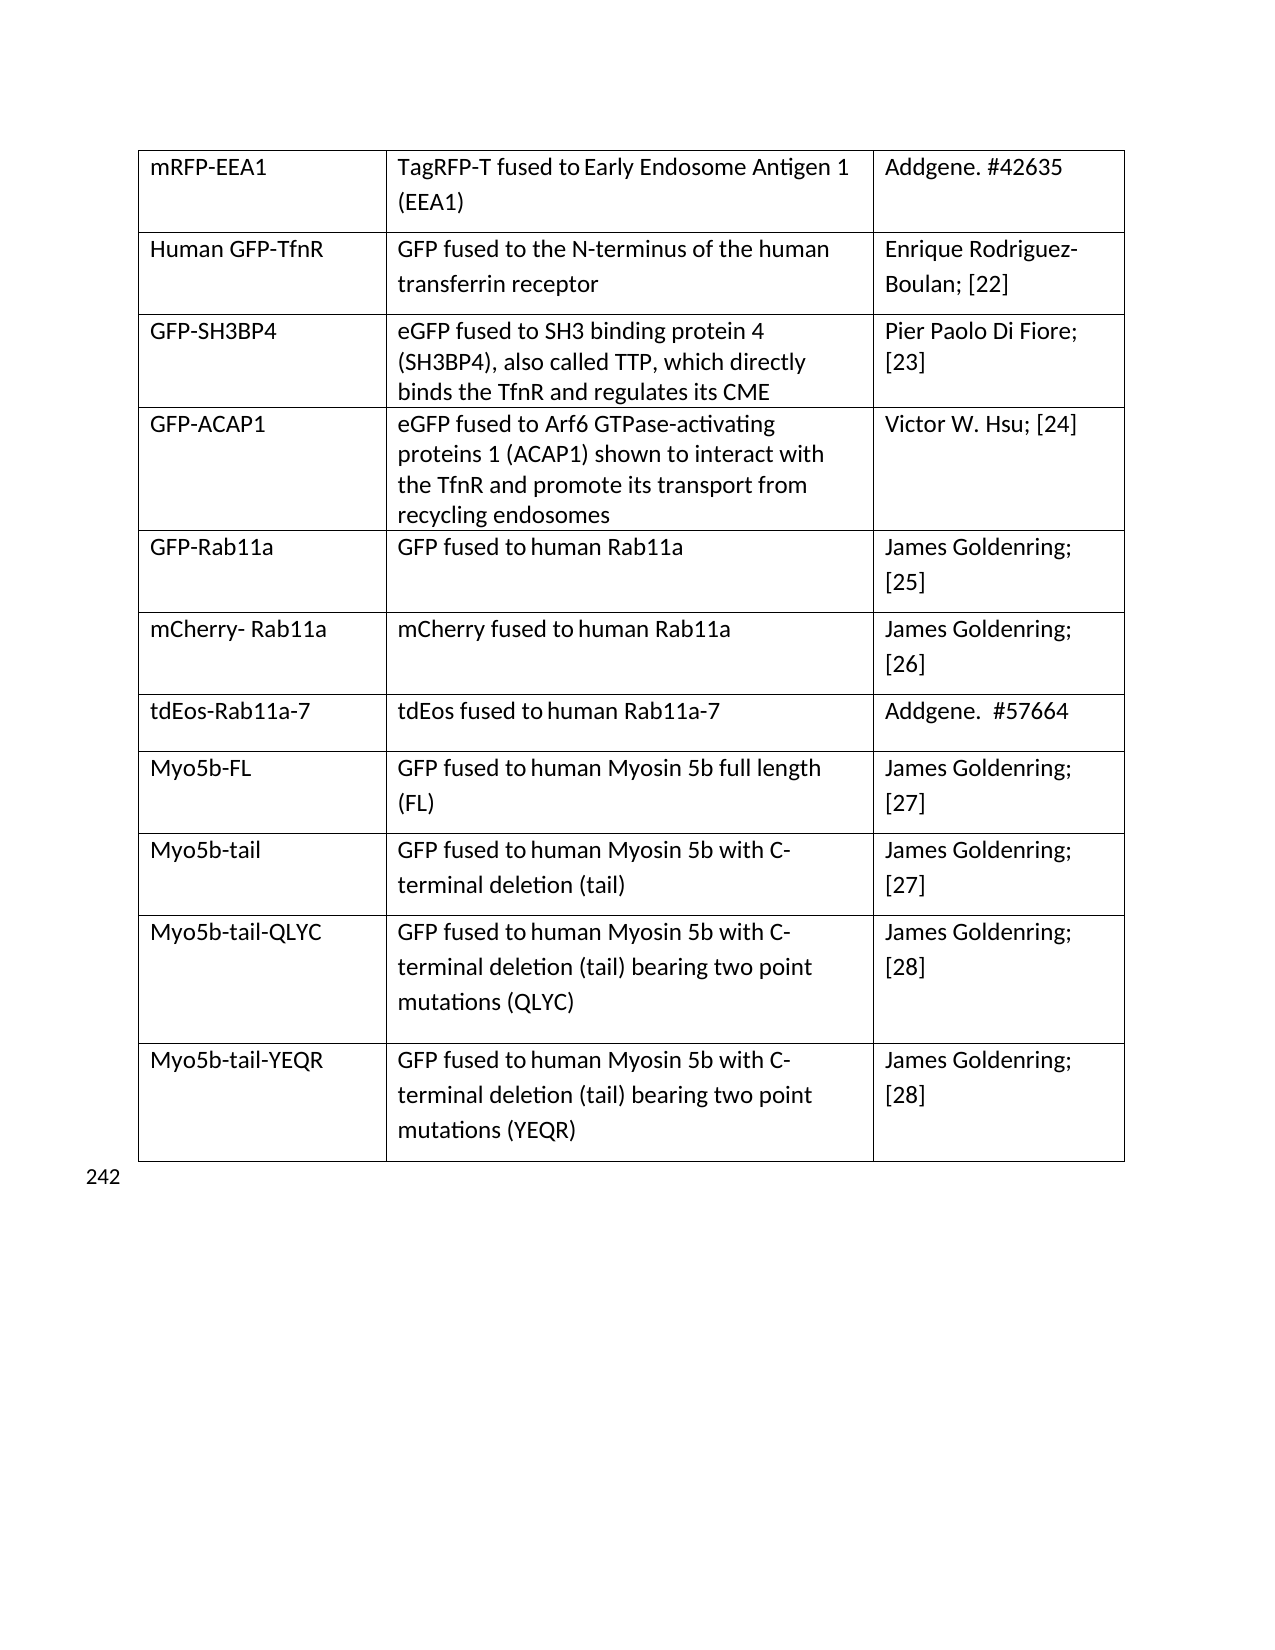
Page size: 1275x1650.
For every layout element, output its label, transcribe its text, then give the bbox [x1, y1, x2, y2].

table_cell GFP fused to human Myosin 5b with C-terminal deletion (tail) bearing two point mutations (QLYC) [387, 916, 873, 1043]
table_cell James Goldenring; [27] [874, 834, 1124, 915]
table_cell TagRFP-T fused to Early Endosome Antigen 1 (EEA1) [387, 151, 873, 232]
table_cell GFP-ACAP1 [139, 408, 386, 530]
table_cell Enrique Rodriguez-Boulan; [22] [874, 233, 1124, 314]
table_cell Human GFP-TfnR [139, 233, 386, 314]
table_cell Addgene. #57664 [874, 695, 1124, 751]
table_cell GFP-Rab11a [139, 531, 386, 612]
table_cell James Goldenring; [26] [874, 613, 1124, 694]
table_cell James Goldenring; [25] [874, 531, 1124, 612]
table_cell Victor W. Hsu; [24] [874, 408, 1124, 530]
table_cell tdEos-Rab11a-7 [139, 695, 386, 751]
table_cell Addgene. #42635 [874, 151, 1124, 232]
table_cell mCherry- Rab11a [139, 613, 386, 694]
table_cell eGFP fused to Arf6 GTPase-activating proteins 1 (ACAP1) shown to interact with the TfnR and promote its transport from recycling endosomes [387, 408, 873, 530]
table_cell Myo5b-tail-YEQR [139, 1044, 386, 1161]
table_cell Myo5b-tail [139, 834, 386, 915]
table_cell James Goldenring; [27] [874, 752, 1124, 833]
table_cell Myo5b-FL [139, 752, 386, 833]
table_cell GFP fused to the N-terminus of the human transferrin receptor [387, 233, 873, 314]
table_cell mCherry fused to human Rab11a [387, 613, 873, 694]
table_cell GFP fused to human Myosin 5b with C-terminal deletion (tail) bearing two point mutations (YEQR) [387, 1044, 873, 1161]
table_cell tdEos fused to human Rab11a-7 [387, 695, 873, 751]
table_cell James Goldenring; [28] [874, 1044, 1124, 1161]
table_cell GFP fused to human Myosin 5b with C-terminal deletion (tail) [387, 834, 873, 915]
table_cell GFP-SH3BP4 [139, 315, 386, 407]
table_cell James Goldenring; [28] [874, 916, 1124, 1043]
table_cell GFP fused to human Rab11a [387, 531, 873, 612]
table_cell Pier Paolo Di Fiore; [23] [874, 315, 1124, 407]
table_cell GFP fused to human Myosin 5b full length (FL) [387, 752, 873, 833]
table_cell Myo5b-tail-QLYC [139, 916, 386, 1043]
table_cell eGFP fused to SH3 binding protein 4 (SH3BP4), also called TTP, which directly binds the TfnR and regulates its CME [387, 315, 873, 407]
table_cell mRFP-EEA1 [139, 151, 386, 232]
